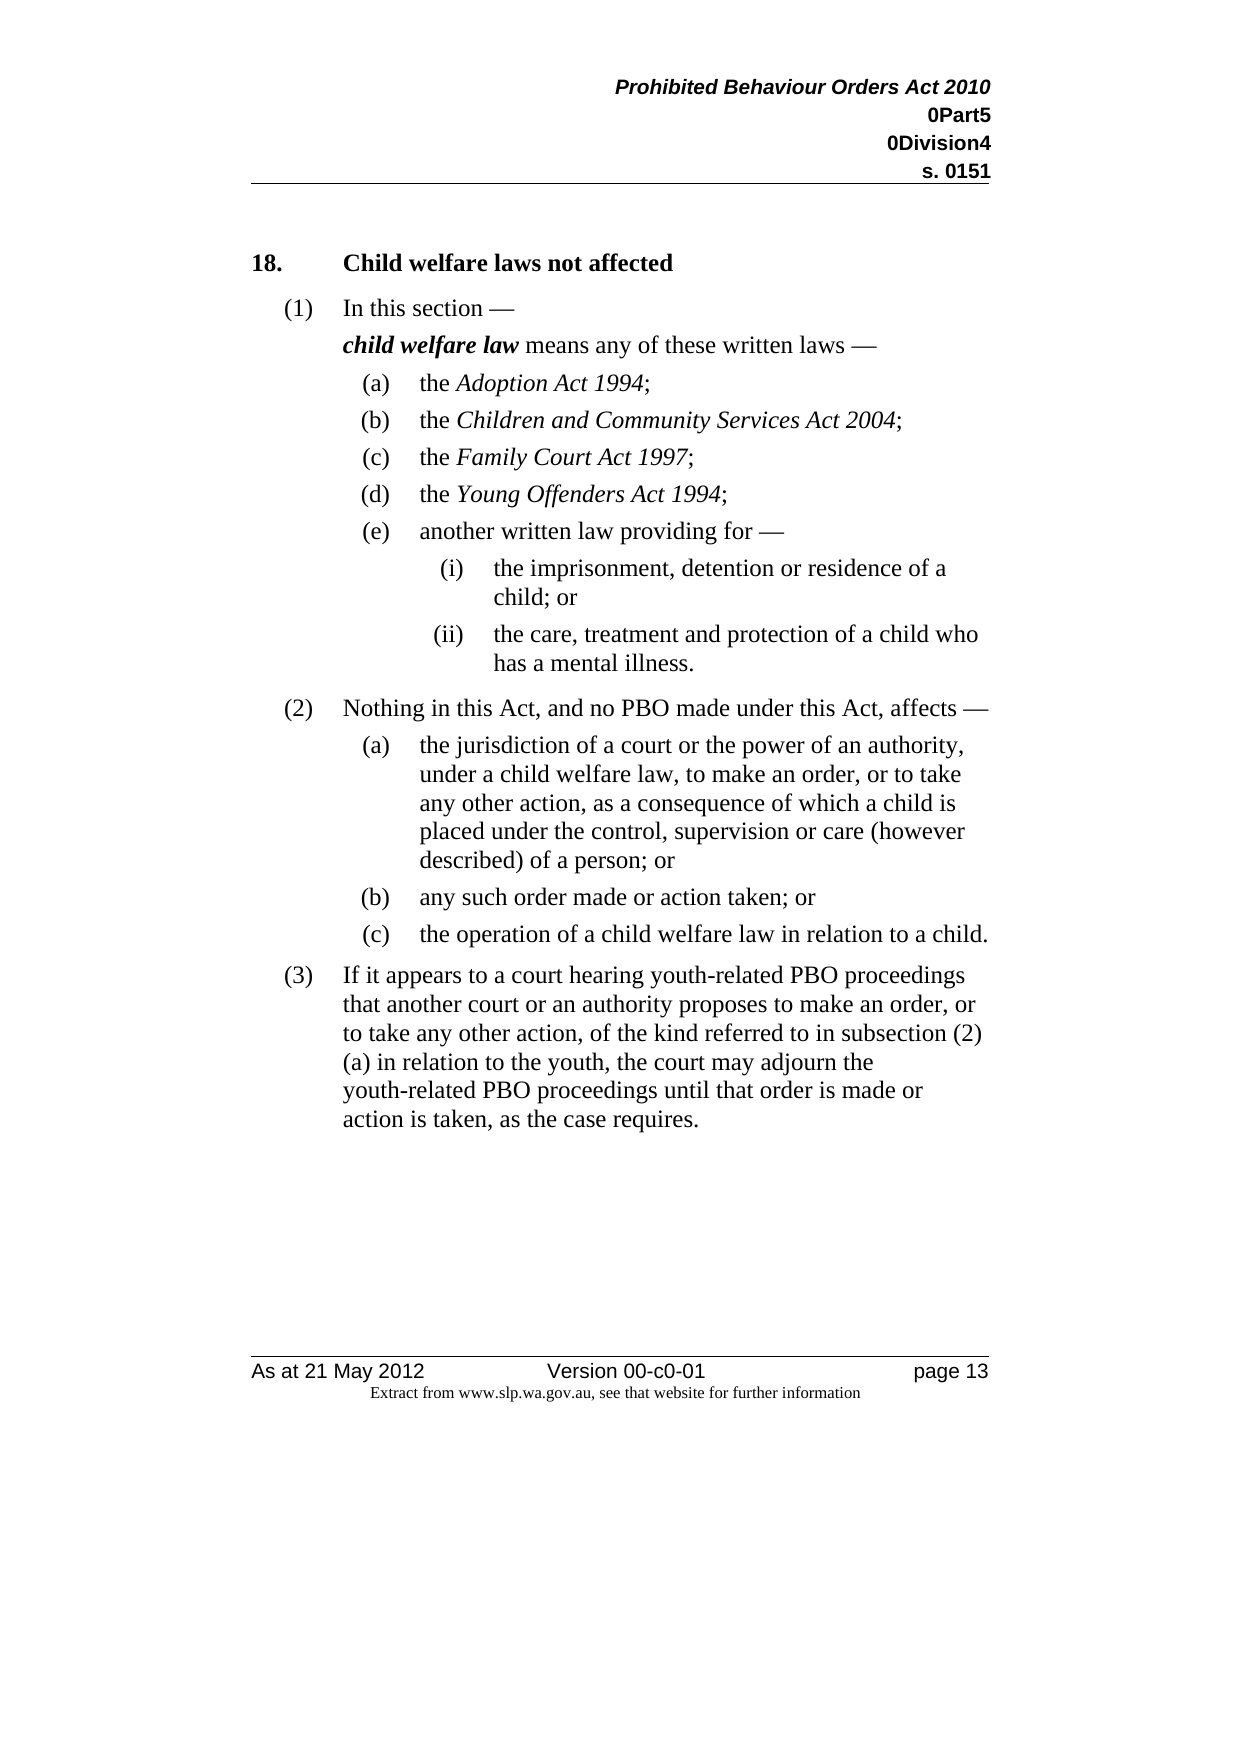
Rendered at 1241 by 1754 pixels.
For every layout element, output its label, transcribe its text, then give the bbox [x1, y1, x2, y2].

text (d) the Young Offenders Act 1994; [251, 479, 989, 508]
text (b) the Children and Community Services Act 2004; [251, 405, 989, 433]
text (c) the operation of a child welfare law in relation to a child. [251, 919, 989, 948]
text child welfare law means any of these written laws — [251, 331, 989, 359]
text (a) the jurisdiction of a court or the power of an authority, under a child welfare law, to make an order, or to take any other action, as a consequence of which a child is placed under the control, supervision or care (however described) of a person; or [251, 730, 989, 874]
subtitle 18. Child welfare laws not affected [251, 248, 989, 277]
text (ii) the care, treatment and protection of a child who has a mental illness. [251, 619, 989, 676]
text (3) If it appears to a court hearing youth-related PBO proceedings that another court or an authority proposes to make an order, or to take any other action, of the kind referred to in subsection (2)(a) in relation to the youth, the court may adjourn the youth-related PBO proceedings until that order is made or action is taken, as the case requires. [251, 961, 989, 1133]
text (e) another written law providing for — [251, 516, 989, 545]
text (a) the Adoption Act 1994; [251, 368, 989, 396]
text (1) In this section — [251, 293, 989, 322]
text (i) the imprisonment, detention or residence of a child; or [251, 553, 989, 611]
text (2) Nothing in this Act, and no PBO made under this Act, affects — [251, 693, 989, 722]
text (c) the Family Court Act 1997; [251, 442, 989, 471]
text (b) any such order made or action taken; or [251, 882, 989, 911]
